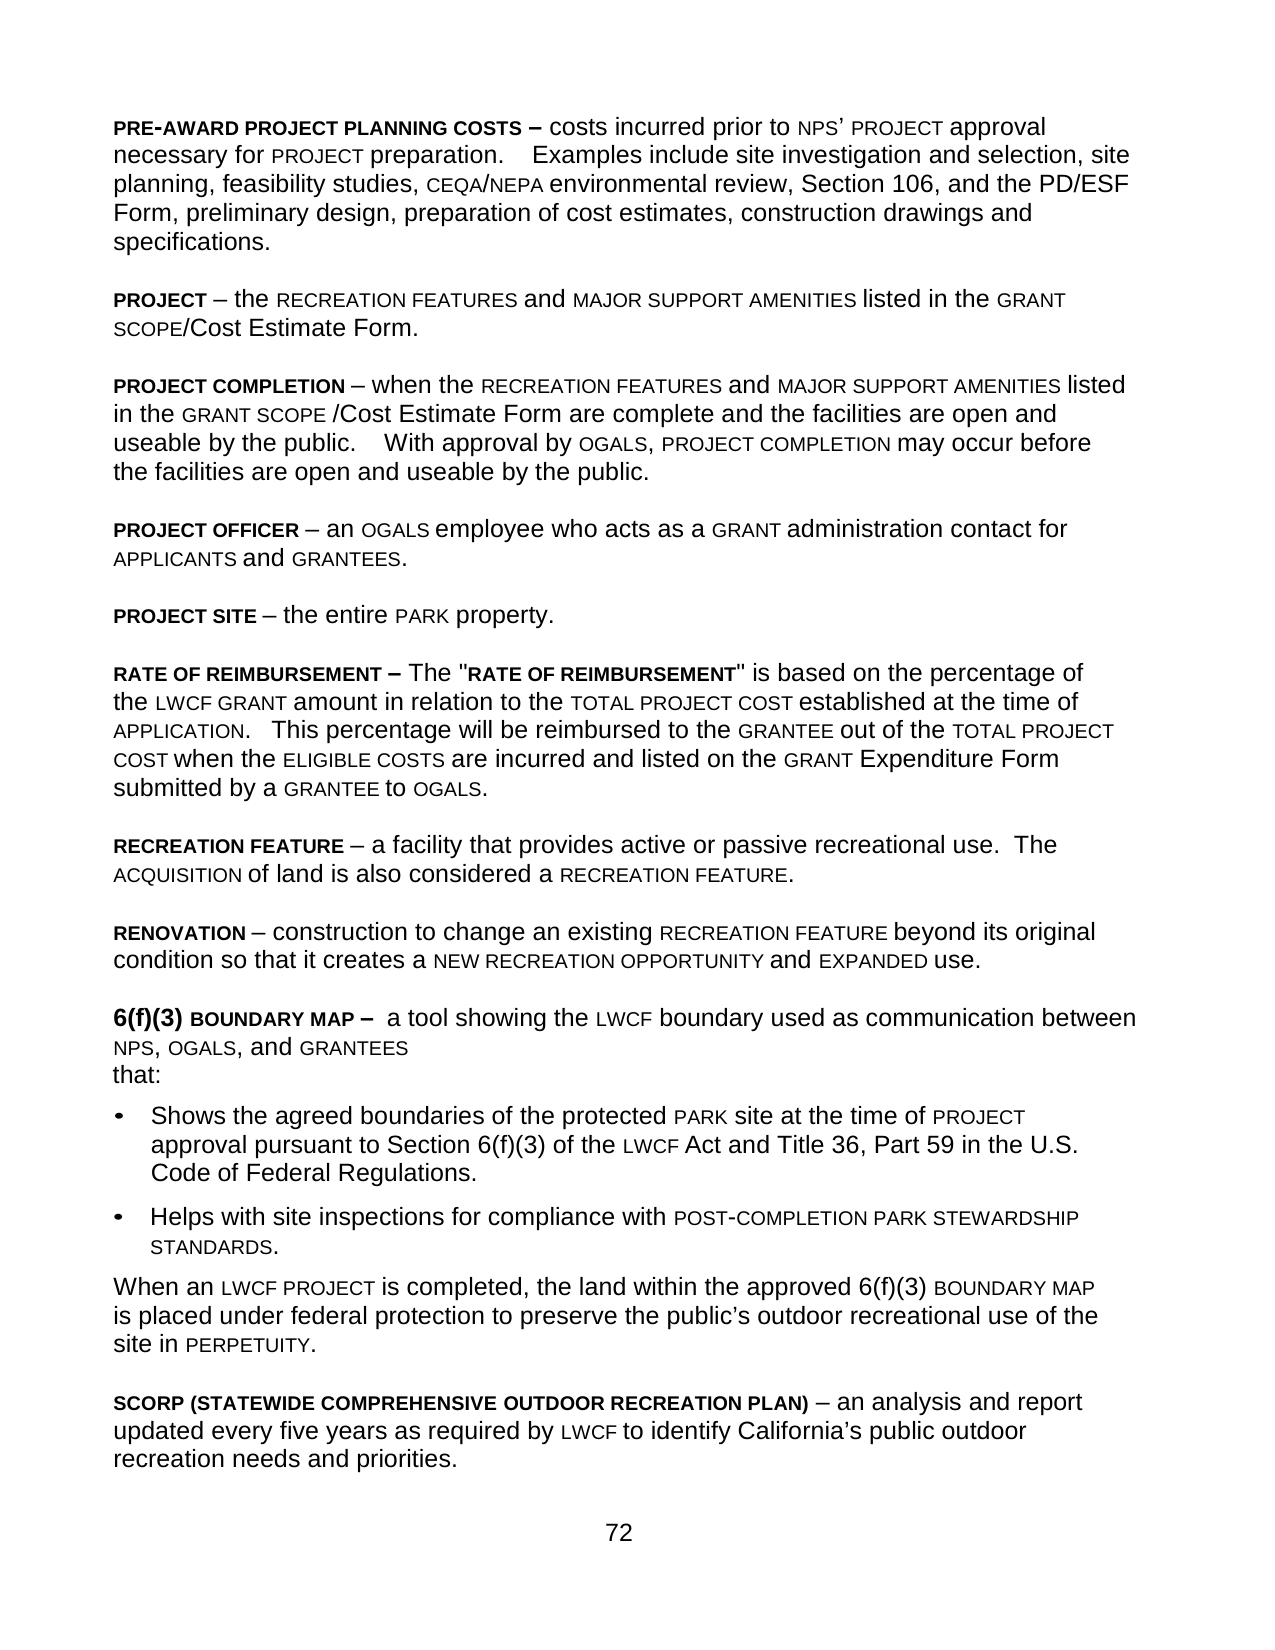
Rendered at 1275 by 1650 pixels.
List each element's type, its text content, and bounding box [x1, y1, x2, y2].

text SCORP (STATEWIDE COMPREHENSIVE OUTDOOR RECREATION PLAN) – an analysis and report updated every five years as required by LWCF to identify California’s public outdoor recreation needs and priorities. [113, 1387, 1111, 1473]
text RATE OF REIMBURSEMENT – The "RATE OF REIMBURSEMENT" is based on the percentage of the LWCF GRANT amount in relation to the TOTAL PROJECT COST established at the time of APPLICATION. This percentage will be reimbursed to the GRANTEE out of the TOTAL PROJECT COST when the ELIGIBLE COSTS are incurred and listed on the GRANT Expenditure Form submitted by a GRANTEE to OGALS. [113, 658, 1125, 802]
text APPLICANTS and GRANTEES. [113, 543, 1139, 572]
text When an LWCF PROJECT is completed, the land within the approved 6(f)(3) BOUNDARY MAP is placed under federal protection to preserve the public’s outdoor recreational use of the site in PERPETUITY. [113, 1272, 1119, 1358]
text PROJECT OFFICER – an OGALS employee who acts as a GRANT administration contact for [113, 514, 1139, 543]
text RECREATION FEATURE – a facility that provides active or passive recreational use. The [113, 830, 1139, 859]
text that: [112, 1060, 1138, 1089]
text 6(f)(3) BOUNDARY MAP – a tool showing the lwcf boundary used as communication between NPS, OGALS, and GRANTEES [113, 1003, 1139, 1060]
text • Helps with site inspections for compliance with POST-COMPLETION PARK STEWARDSHIP STANDARDS. [112, 1202, 1117, 1259]
text RENOVATION – construction to change an existing RECREATION FEATURE beyond its original condition so that it creates a NEW RECREATION OPPORTUNITY and EXPANDED use. [113, 917, 1097, 974]
text PROJECT SITE – the entire PARK property. [113, 600, 1139, 629]
text ACQUISITION of land is also considered a RECREATION FEATURE. [113, 859, 1139, 888]
text PROJECT – the RECREATION FEATURES and MAJOR SUPPORT AMENITIES listed in the GRANT SCOPE/Cost Estimate Form. [113, 284, 1070, 342]
text • Shows the agreed boundaries of the protected PARK site at the time of PROJECT approval pursuant to Section 6(f)(3) of the LWCF Act and Title 36, Part 59 in the U.S. Code of Federal Regulations. [113, 1102, 1116, 1187]
text PROJECT COMPLETION – when the RECREATION FEATURES and MAJOR SUPPORT AMENITIES listed in the GRANT SCOPE /Cost Estimate Form are complete and the facilities are open and useable by the public. With approval by OGALS, PROJECT COMPLETION may occur before the facilities are open and useable by the public. [113, 370, 1130, 485]
text PRE-AWARD PROJECT PLANNING COSTS – costs incurred prior to NPS’ PROJECT approval necessary for PROJECT preparation. Examples include site investigation and selection, site planning, feasibility studies, CEQA/NEPA environmental review, Section 106, and the PD/ESF Form, preliminary design, preparation of cost estimates, construction drawings and specifications. [113, 112, 1130, 255]
